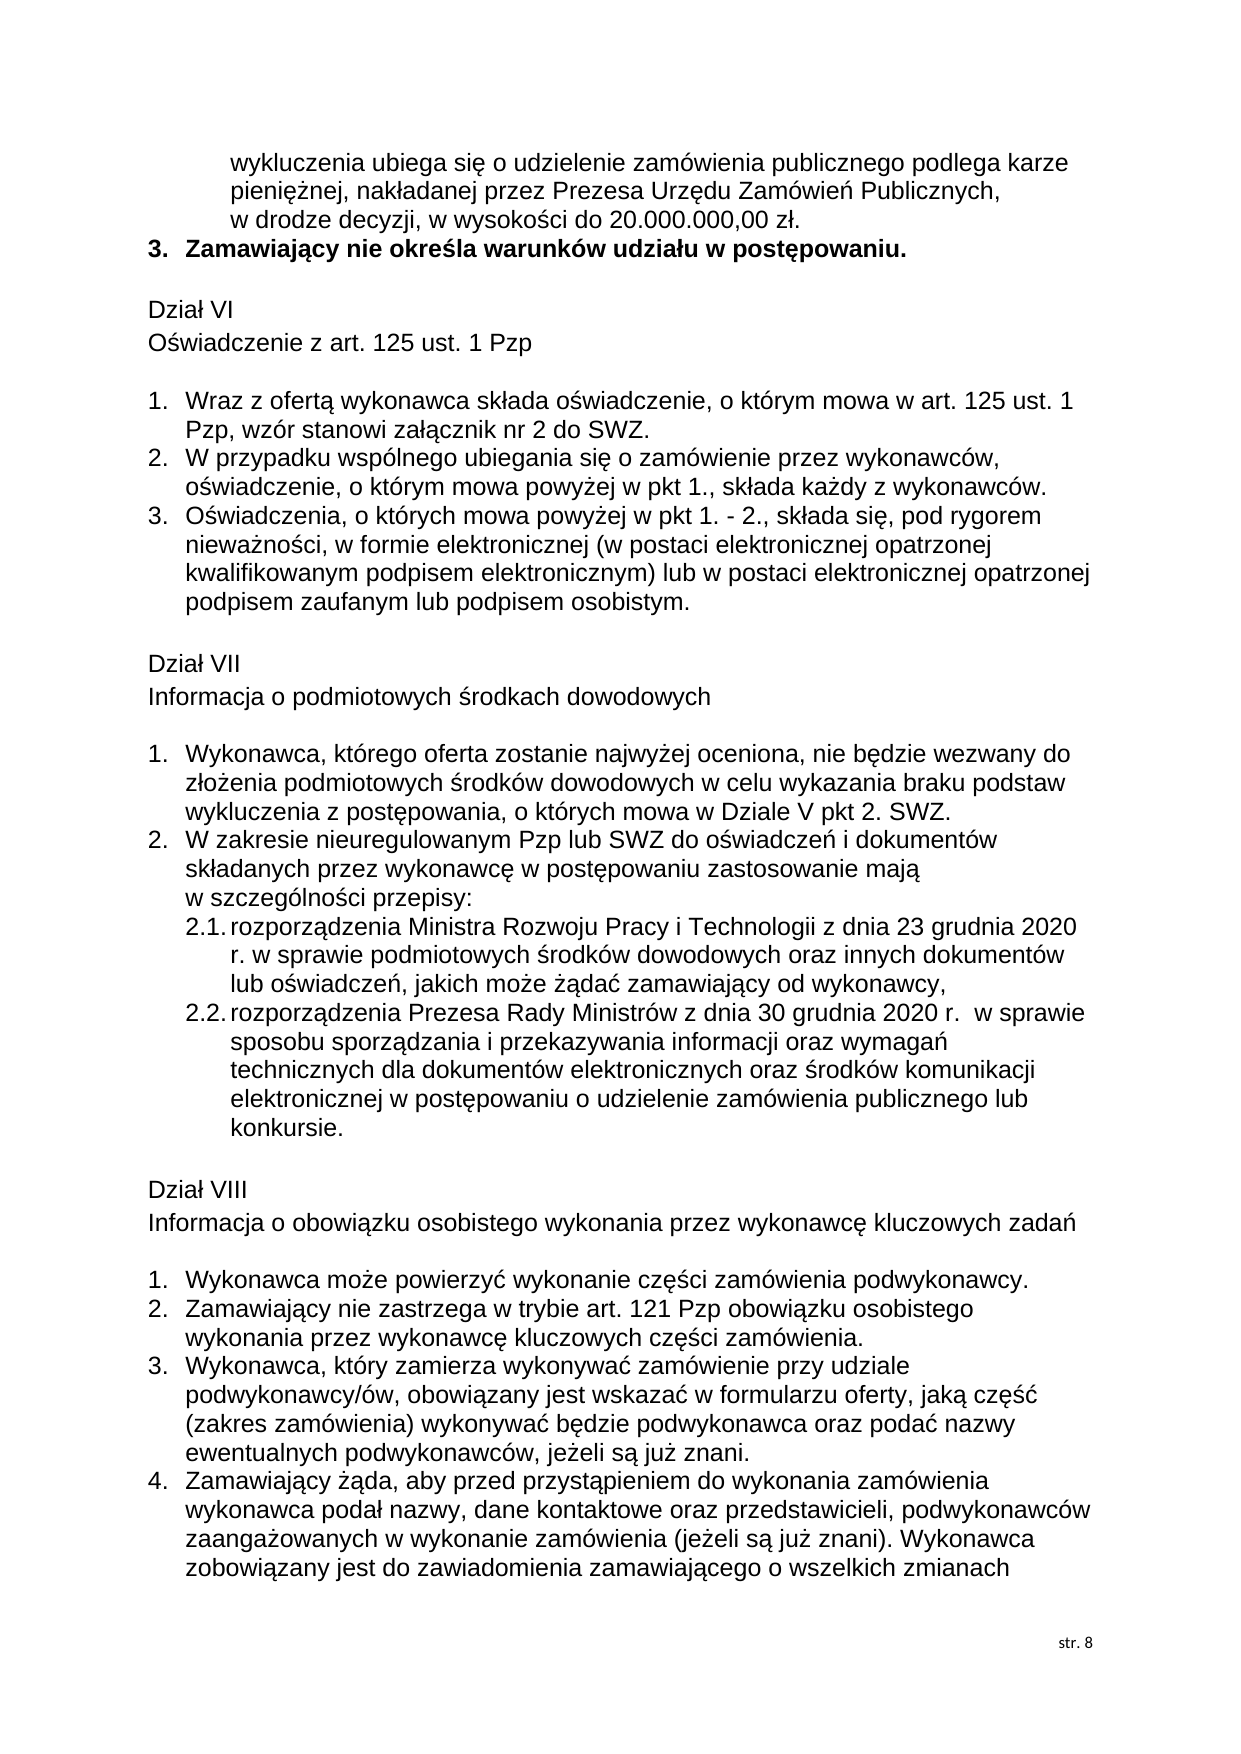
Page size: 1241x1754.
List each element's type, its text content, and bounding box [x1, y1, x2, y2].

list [148, 1466, 1093, 1581]
list rozporządzenia Ministra Rozwoju Pracy i Technologii z dnia 23 grudnia 2020 r. w sprawie podmiotowych środków dowodowych oraz innych dokumentów lub oświadczeń, jakich może żądać zamawiający od wykonawcy, [185, 912, 1093, 998]
list Zamawiający nie zastrzega w trybie art. 121 Pzp obowiązku osobistego wykonania przez wykonawcę kluczowych części zamówienia. [148, 1294, 1093, 1351]
subtitle Dział VII [148, 649, 1093, 678]
subtitle Dział VIII [148, 1175, 1093, 1203]
subtitle Oświadczenie z art. 125 ust. 1 Pzp [148, 328, 1093, 357]
list Oświadczenia, o których mowa powyżej w pkt 1. - 2., składa się, pod rygorem nieważności, w formie elektronicznej (w postaci elektronicznej opatrzonej kwalifikowanym podpisem elektronicznym) lub w postaci elektronicznej opatrzonej podpisem zaufanym lub podpisem osobistym. [148, 501, 1093, 616]
list Wykonawca, którego oferta zostanie najwyżej oceniona, nie będzie wezwany do złożenia podmiotowych środków dowodowych w celu wykazania braku podstaw wykluczenia z postępowania, o których mowa w Dziale V pkt 2. SWZ. [148, 739, 1093, 826]
list W przypadku wspólnego ubiegania się o zamówienie przez wykonawców, oświadczenie, o którym mowa powyżej w pkt 1., składa każdy z wykonawców. [148, 443, 1093, 501]
list Wykonawca może powierzyć wykonanie części zamówienia podwykonawcy. [148, 1265, 1093, 1294]
subtitle Informacja o obowiązku osobistego wykonania przez wykonawcę kluczowych zadań [148, 1208, 1093, 1236]
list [185, 148, 1093, 234]
list Wraz z ofertą wykonawca składa oświadczenie, o którym mowa w art. 125 ust. 1 Pzp, wzór stanowi załącznik nr 2 do SWZ. [148, 386, 1093, 443]
list W zakresie nieuregulowanym Pzp lub SWZ do oświadczeń i dokumentów składanych przez wykonawcę w postępowaniu zastosowanie mają w szczególności przepisy: [148, 826, 1093, 912]
list Zamawiający nie określa warunków udziału w postępowaniu. [148, 234, 1093, 263]
list Wykonawca, który zamierza wykonywać zamówienie przy udziale podwykonawcy/ów, obowiązany jest wskazać w formularzu oferty, jaką część (zakres zamówienia) wykonywać będzie podwykonawca oraz podać nazwy ewentualnych podwykonawców, jeżeli są już znani. [148, 1351, 1093, 1466]
list rozporządzenia Prezesa Rady Ministrów z dnia 30 grudnia 2020 r. w sprawie sposobu sporządzania i przekazywania informacji oraz wymagań technicznych dla dokumentów elektronicznych oraz środków komunikacji elektronicznej w postępowaniu o udzielenie zamówienia publicznego lub konkursie. [185, 998, 1093, 1142]
subtitle Dział VI [148, 296, 1093, 324]
subtitle Informacja o podmiotowych środkach dowodowych [148, 682, 1093, 711]
